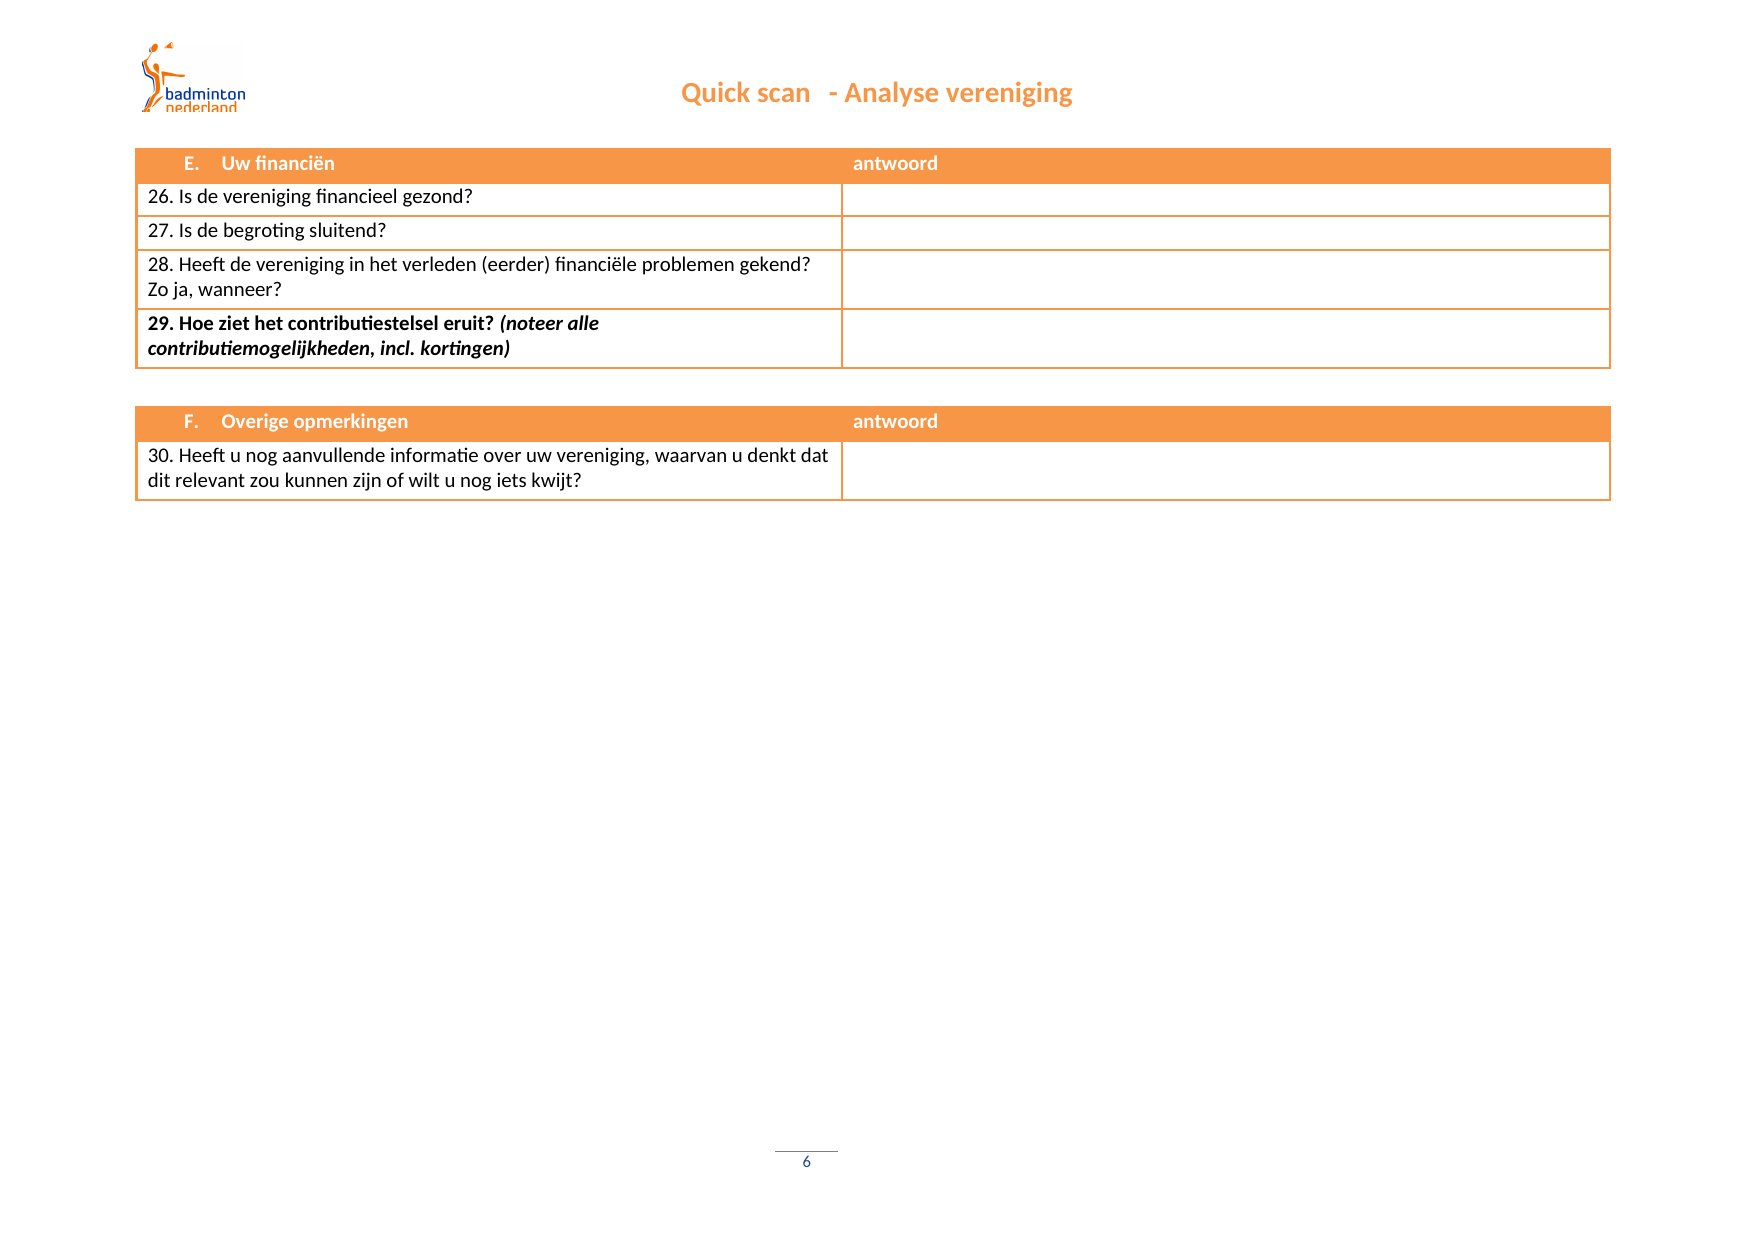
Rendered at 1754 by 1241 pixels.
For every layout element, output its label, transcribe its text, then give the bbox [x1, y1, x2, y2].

table_cell [843, 310, 1609, 367]
picture [142, 42, 245, 112]
table_header Overige opmerkingen [138, 408, 842, 440]
table_cell [843, 184, 1609, 215]
table_cell [843, 217, 1609, 249]
table_header antwoord [842, 408, 1609, 440]
table_cell [843, 251, 1609, 308]
table_header antwoord [842, 150, 1609, 181]
table_cell 28. Heeft de vereniging in het verleden (eerder) financiële problemen gekend? Zo ja, wanneer? [138, 251, 841, 308]
table_cell 29. Hoe ziet het contributiestelsel eruit? (noteer alle contributiemogelijkheden, incl. kortingen) [138, 310, 841, 367]
table_cell 27. Is de begroting sluitend? [138, 217, 841, 249]
table_cell 30. Heeft u nog aanvullende informatie over uw vereniging, waarvan u denkt dat dit relevant zou kunnen zijn of wilt u nog iets kwijt? [138, 442, 841, 499]
table_cell 26. Is de vereniging financieel gezond? [138, 184, 841, 215]
table_header Uw financiën [138, 150, 842, 181]
table_cell [843, 442, 1609, 499]
